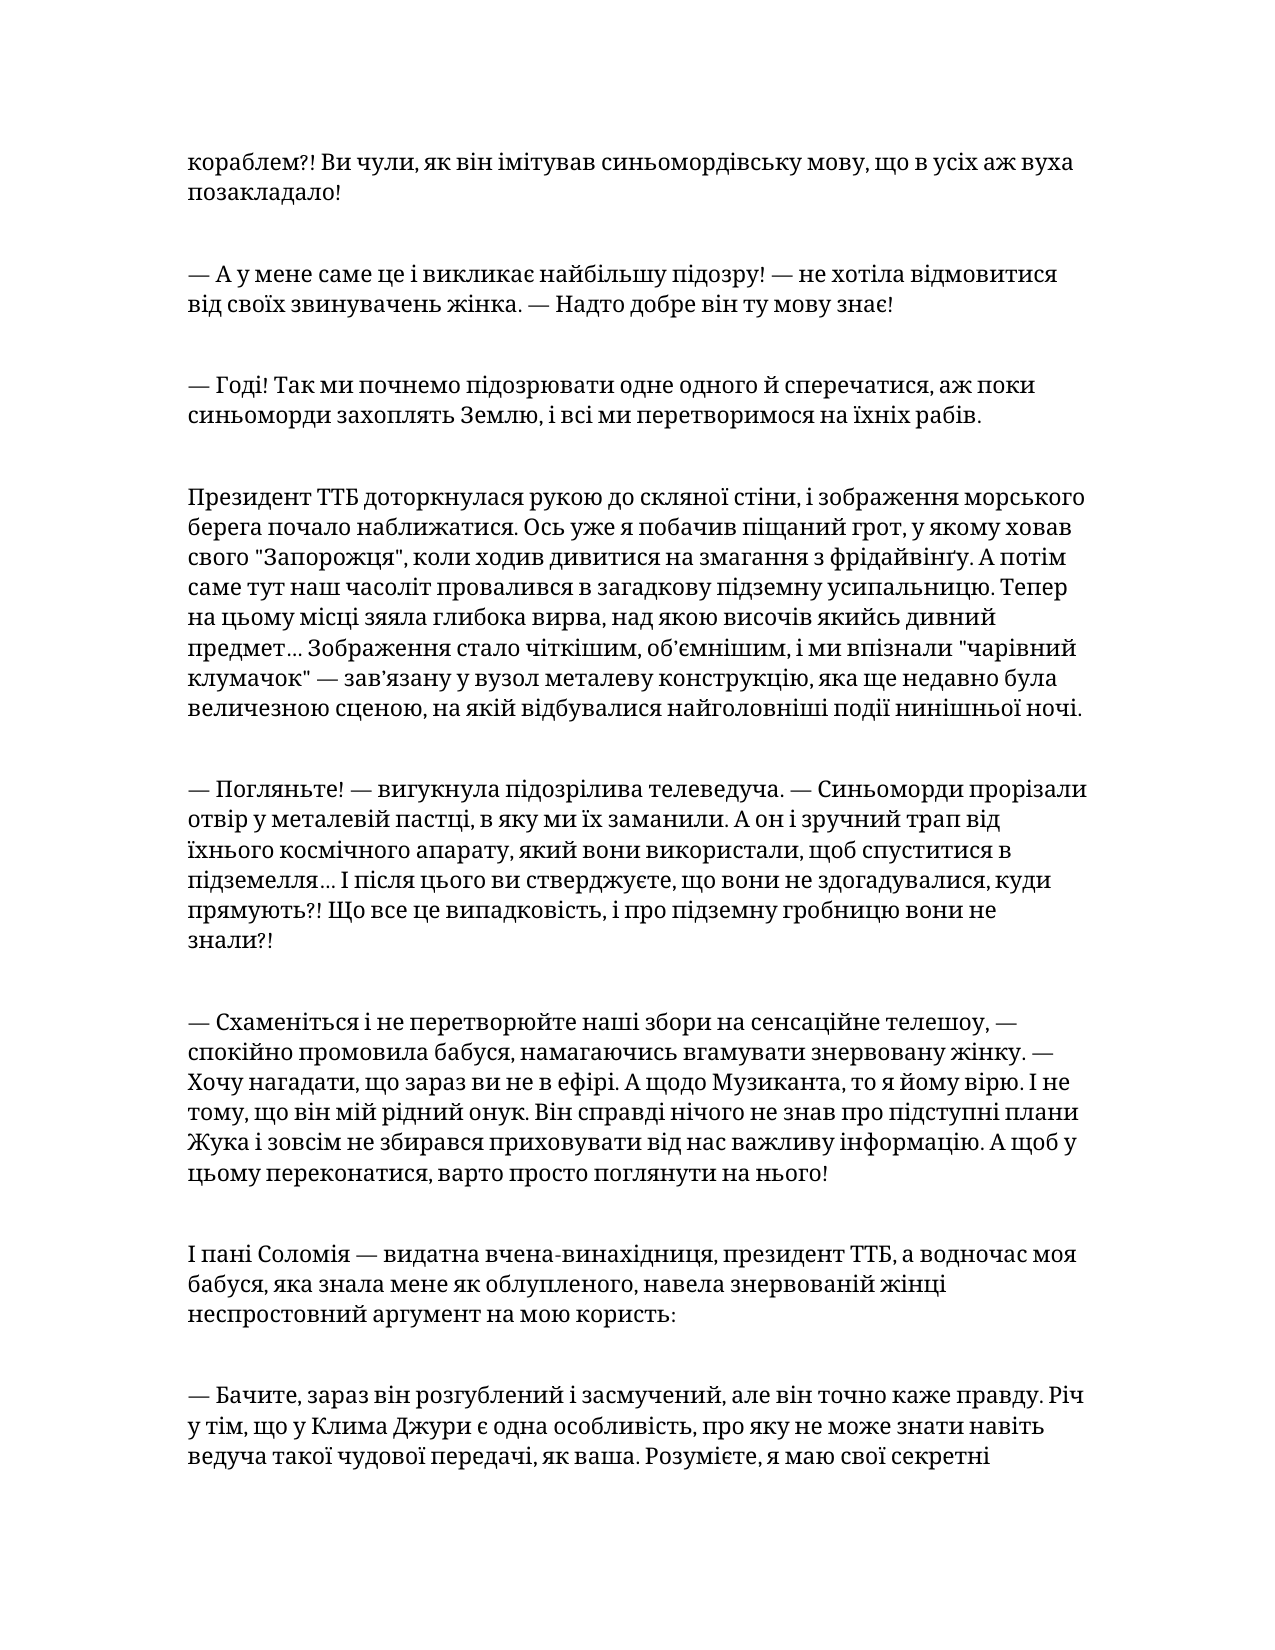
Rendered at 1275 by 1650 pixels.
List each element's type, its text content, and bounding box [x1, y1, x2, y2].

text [187, 150, 1087, 207]
text — Схаменіться і не перетворюйте наші збори на сенсаційне телешоу, — спокійно промовила бабуся, намагаючись вгамувати знервовану жінку. — Хочу нагадати, що зараз ви не в ефірі. А щодо Музиканта, то я йому вірю. І не тому, що він мій рідний онук. Він справді нічого не знав про підступні плани Жука і зовсім не збирався приховувати від нас важливу інформацію. А щоб у цьому переконатися, варто просто поглянути на нього! [187, 979, 1087, 1187]
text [187, 1353, 1087, 1470]
text — Погляньте! — вигукнула підозрілива телеведуча. — Синьоморди прорізали отвір у металевій пастці, в яку ми їх заманили. А он і зручний трап від їхнього космічного апарату, який вони використали, щоб спуститися в підземелля… І після цього ви стверджуєте, що вони не здогадувалися, куди прямують?! Що все це випадковість, і про підземну гробницю вони не знали?! [187, 747, 1087, 954]
text Президент ТТБ доторкнулася рукою до скляної стіни, і зображення морського берега почало наближатися. Ось уже я побачив піщаний грот, у якому ховав свого "Запорожця", коли ходив дивитися на змагання з фрідайвінґу. А потім саме тут наш часоліт провалився в загадкову підземну усипальницю. Тепер на цьому місці зяяла глибока вирва, над якою височів якийсь дивний предмет… Зображення стало чіткішим, об’ємнішим, і ми впізнали "чарівний клумачок" — зав’язану у вузол металеву конструкцію, яка ще недавно була величезною сценою, на якій відбувалися найголовніші події нинішньої ночі. [187, 454, 1087, 722]
text І пані Соломія — видатна вчена-винахідниця, президент ТТБ, а водночас моя бабуся, яка знала мене як облупленого, навела знервованій жінці неспростовний аргумент на мою користь: [187, 1211, 1087, 1328]
text — Годі! Так ми почнемо підозрювати одне одного й сперечатися, аж поки синьоморди захоплять Землю, і всі ми перетворимося на їхніх рабів. [187, 343, 1087, 429]
text — А у мене саме це і викликає найбільшу підозру! — не хотіла відмовитися від своїх звинувачень жінка. — Надто добре він ту мову знає! [187, 231, 1087, 318]
